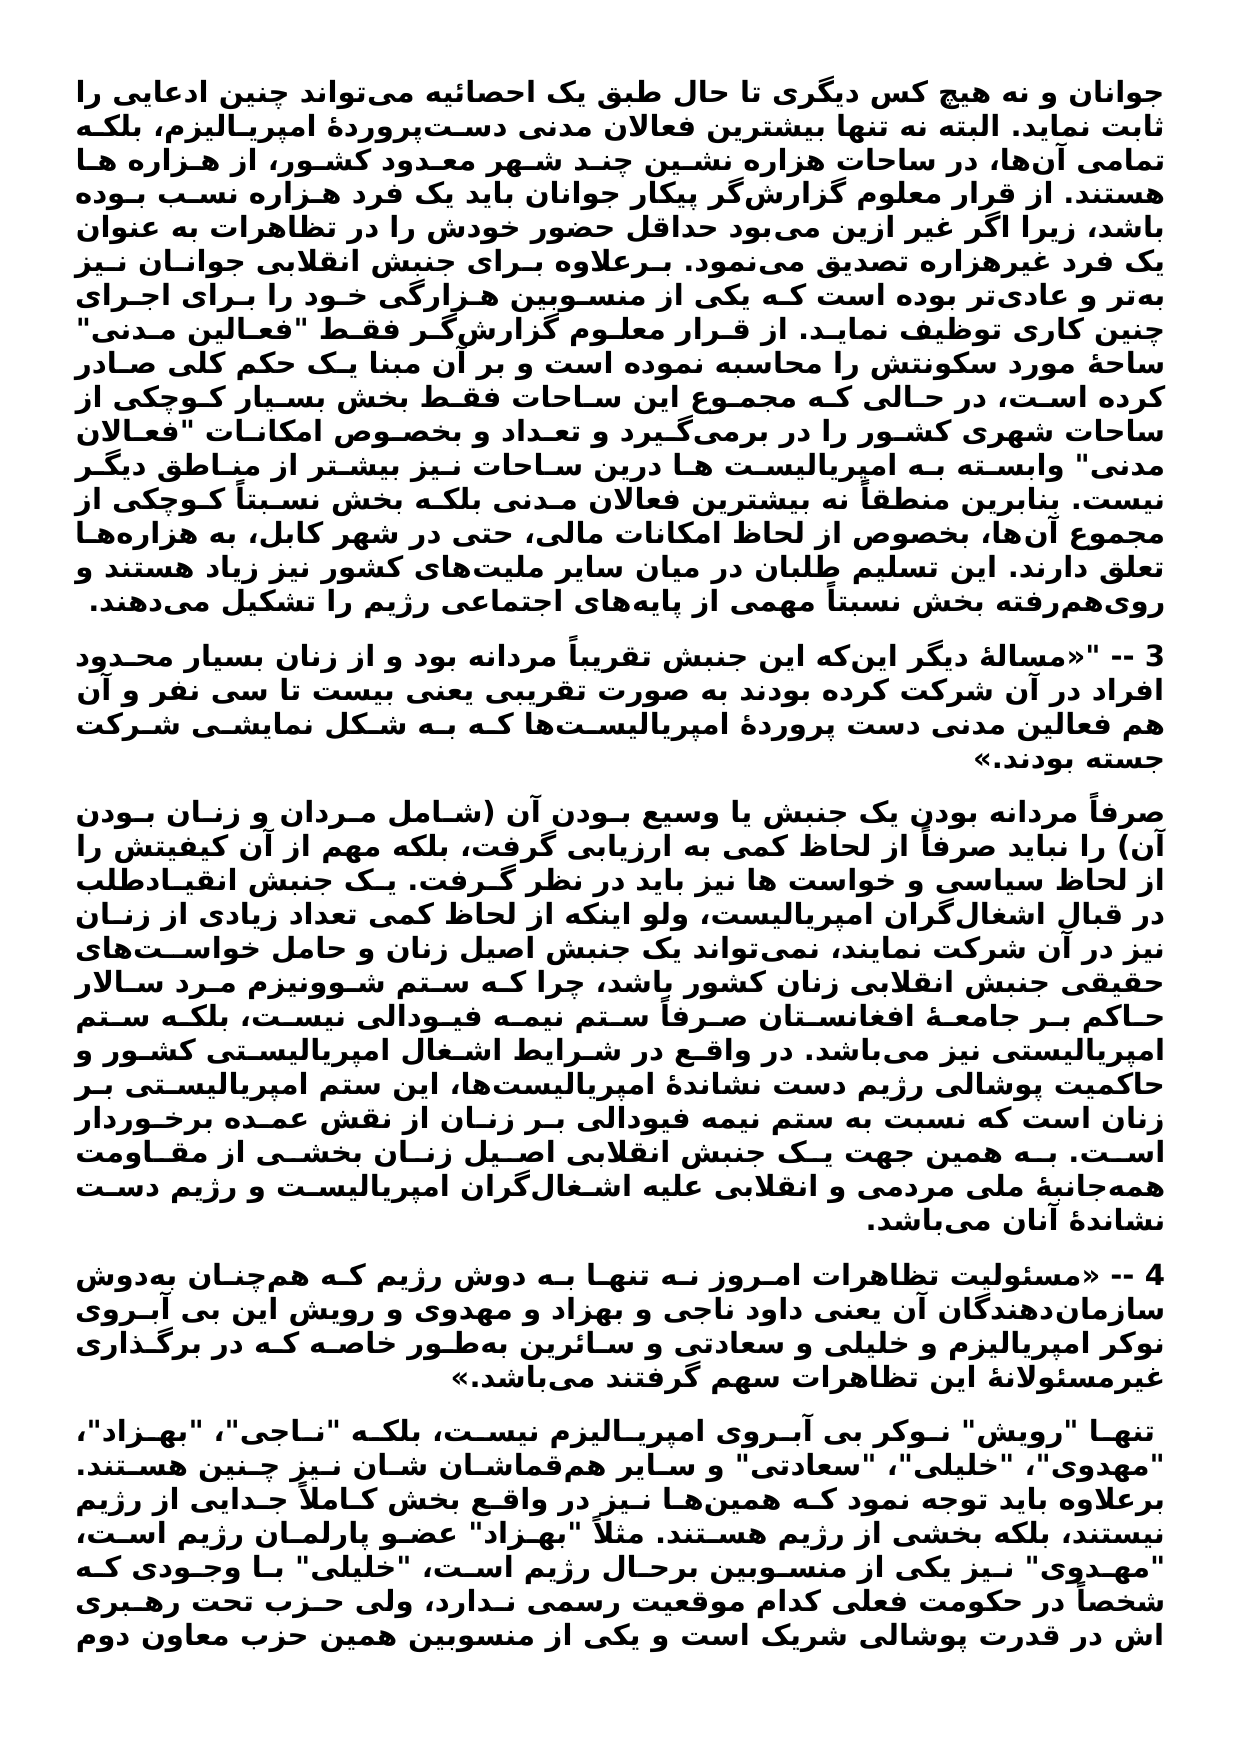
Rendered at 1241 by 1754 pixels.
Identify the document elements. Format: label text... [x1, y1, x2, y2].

text 3 -- "«مسالۀ دیگر این‌که این جنبش تقریباً مردانه بود و از زنان بسیار محدود افراد در آن شرکت کرده بودند به صورت تقریبی یعنی بیست تا سی نفر و آن هم فعالین مدنی دست پروردۀ امپریالیست‌ها که به شکل نمایشی شرکت جسته بودند.» [75, 639, 1165, 775]
text صرفاً مردانه بودن یک جنبش یا وسیع بودن آن (شامل مردان و زنان بودن آن) را نباید صرفاً از لحاظ کمی به ارزیابی گرفت، بلکه مهم از آن کیفیتش را از لحاظ سیاسی و خواست ها نیز باید در نظر گرفت. یک جنبش انقیاد‌طلب در قبال اشغال‌گران امپریالیست، ولو اینکه از لحاظ کمی تعداد زیادی از زنان نیز در آن شرکت نمایند، نمی‌تواند یک جنبش اصیل زنان و حامل خواست‌های حقیقی جنبش انقلابی زنان کشور باشد، چرا که ستم شوونیزم مرد سالار حاکم بر جامعۀ افغانستان صرفاً ستم نیمه فیودالی نیست، بلکه ستم امپریالیستی نیز می‌باشد. در واقع در شرایط اشغال امپریالیستی کشور و حاکمیت پوشالی رژیم دست نشاندۀ امپریالیست‌ها، این ستم امپریالیستی بر زنان است که نسبت به ستم نیمه فیودالی بر زنان از نقش عمده برخوردار است. به همین جهت یک جنبش انقلابی اصیل زنان بخشی از مقاومت همه‌جانبۀ ملی مردمی و انقلابی علیه اشغال‌گران امپریالیست و رژیم دست نشاندۀ آنان می‌باشد. [75, 796, 1165, 1237]
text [75, 75, 1165, 618]
text 4 -- «مسئولیت تظاهرات امروز نه تنها به دوش رژیم که هم‌چنان به‌دوش سازمان‌دهندگان آن یعنی داود ناجی و بهزاد و مهدوی و رویش این بی آبروی نوکر امپریالیزم و خلیلی و سعادتی و سائرین به‌طور خاصه که در برگذاری غیرمسئولانۀ این تظاهرات سهم گرفتند می‌باشد.» [75, 1258, 1165, 1394]
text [75, 1415, 1165, 1652]
